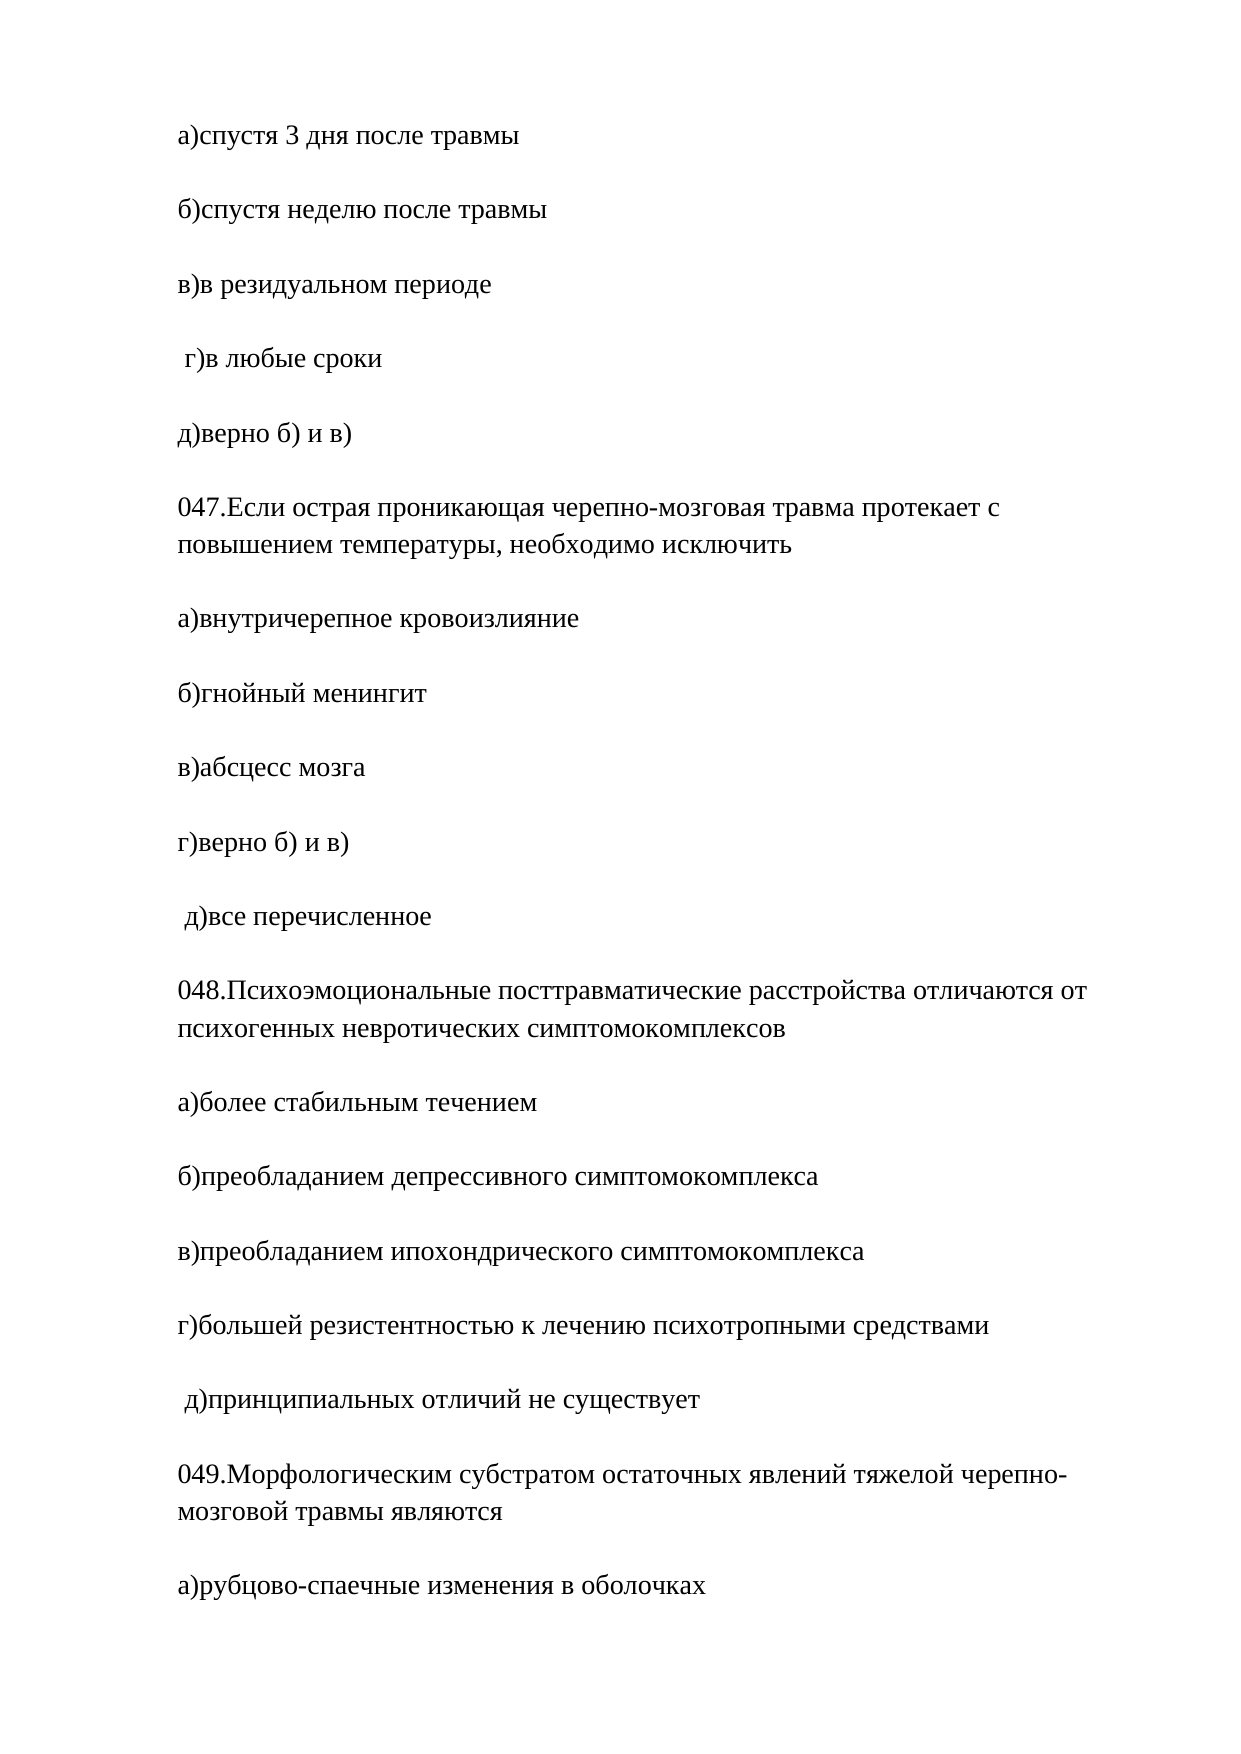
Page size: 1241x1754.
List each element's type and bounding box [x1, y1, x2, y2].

text [177, 118, 1152, 1601]
